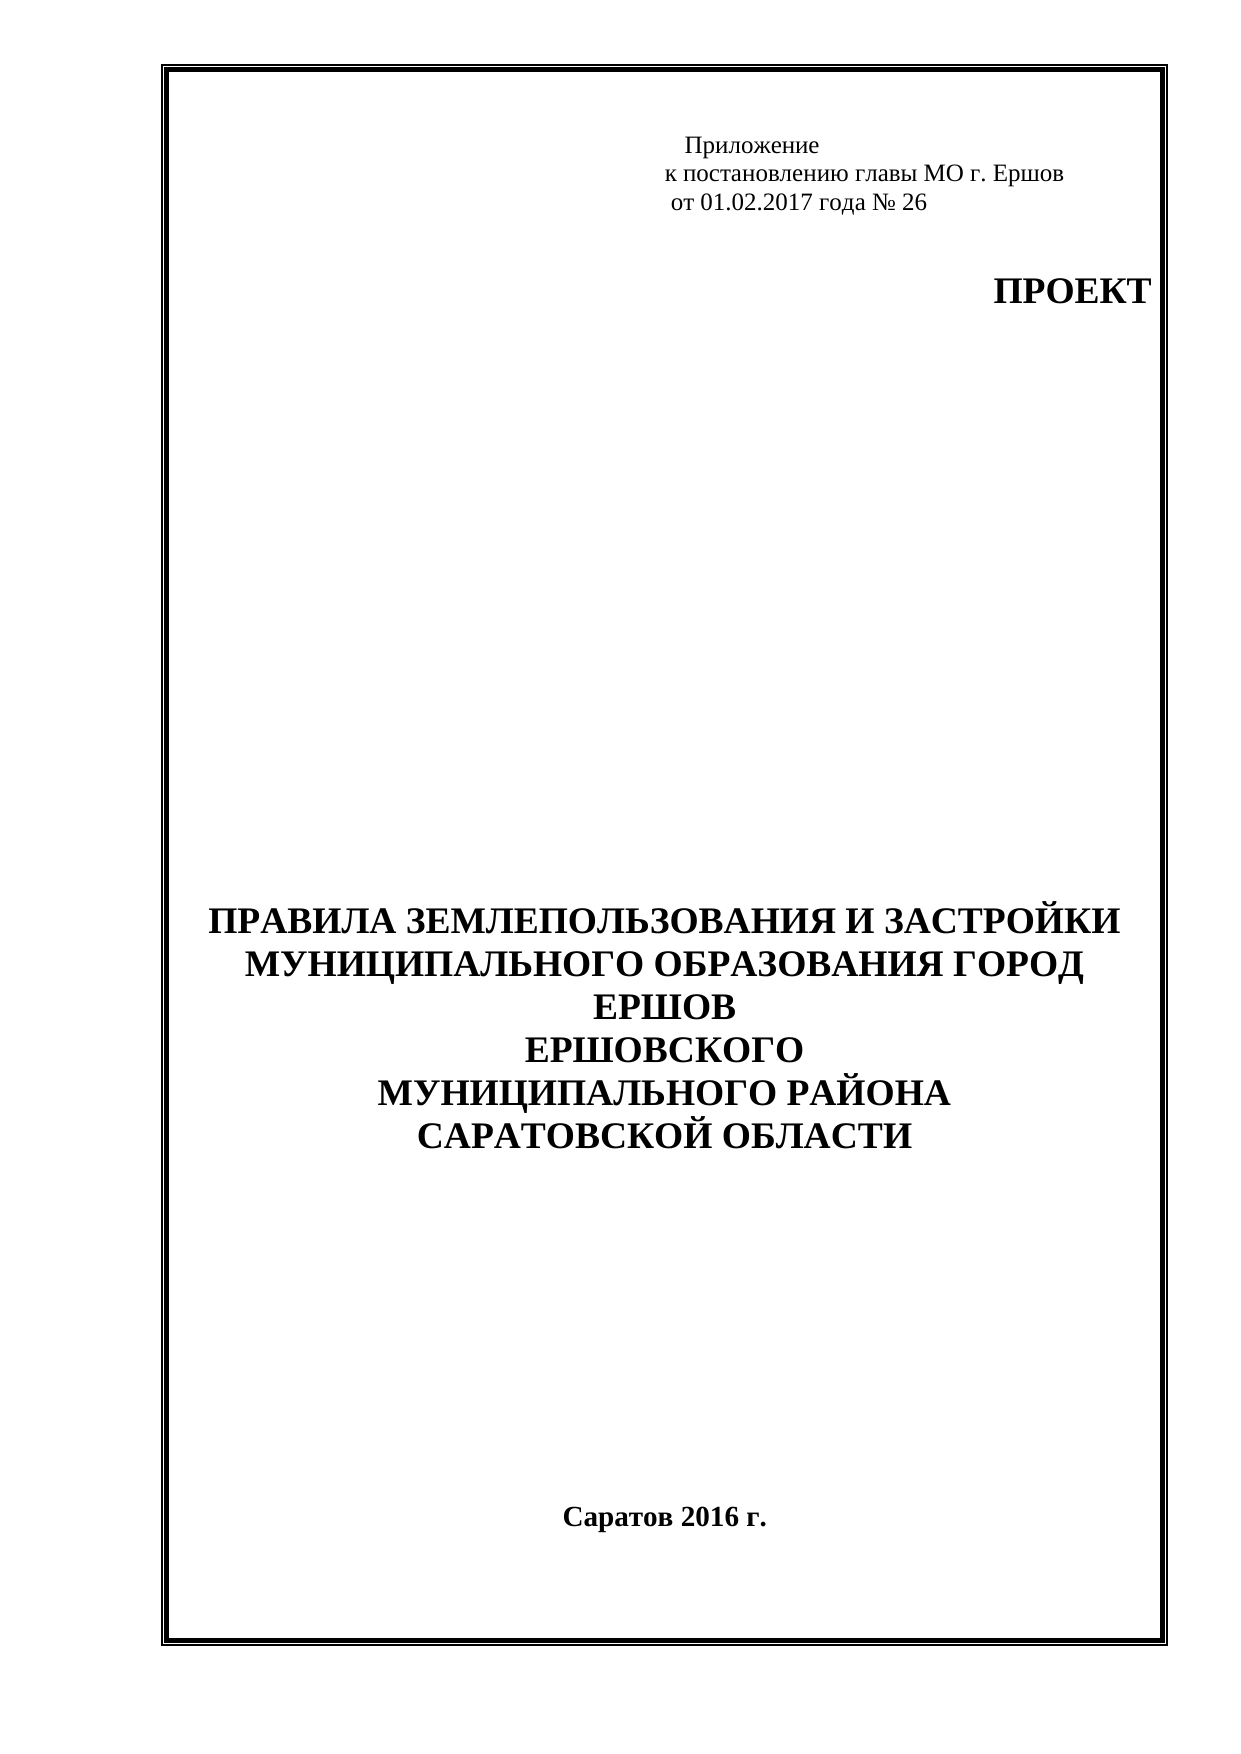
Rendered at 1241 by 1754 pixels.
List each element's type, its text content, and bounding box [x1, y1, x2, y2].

text МУНИЦИПАЛЬНОГО РАЙОНА [177, 1071, 1152, 1114]
text от 01.02.2017 года № 26 [177, 187, 1152, 216]
text ПРОЕКТ [177, 269, 1152, 312]
text Саратов 2016 г. [177, 1499, 1152, 1533]
text ПРАВИЛА ЗЕМЛЕПОЛЬЗОВАНИЯ И ЗАСТРОЙКИ [177, 898, 1152, 941]
text МУНИЦИПАЛЬНОГО ОБРАЗОВАНИЯ ГОРОД ЕРШОВ [177, 941, 1152, 1027]
text ЕРШОВСКОГО [177, 1027, 1152, 1071]
text САРАТОВСКОЙ ОБЛАСТИ [177, 1114, 1152, 1157]
text к постановлению главы МО г. Ершов [177, 158, 1152, 187]
text Приложение [177, 130, 1152, 158]
